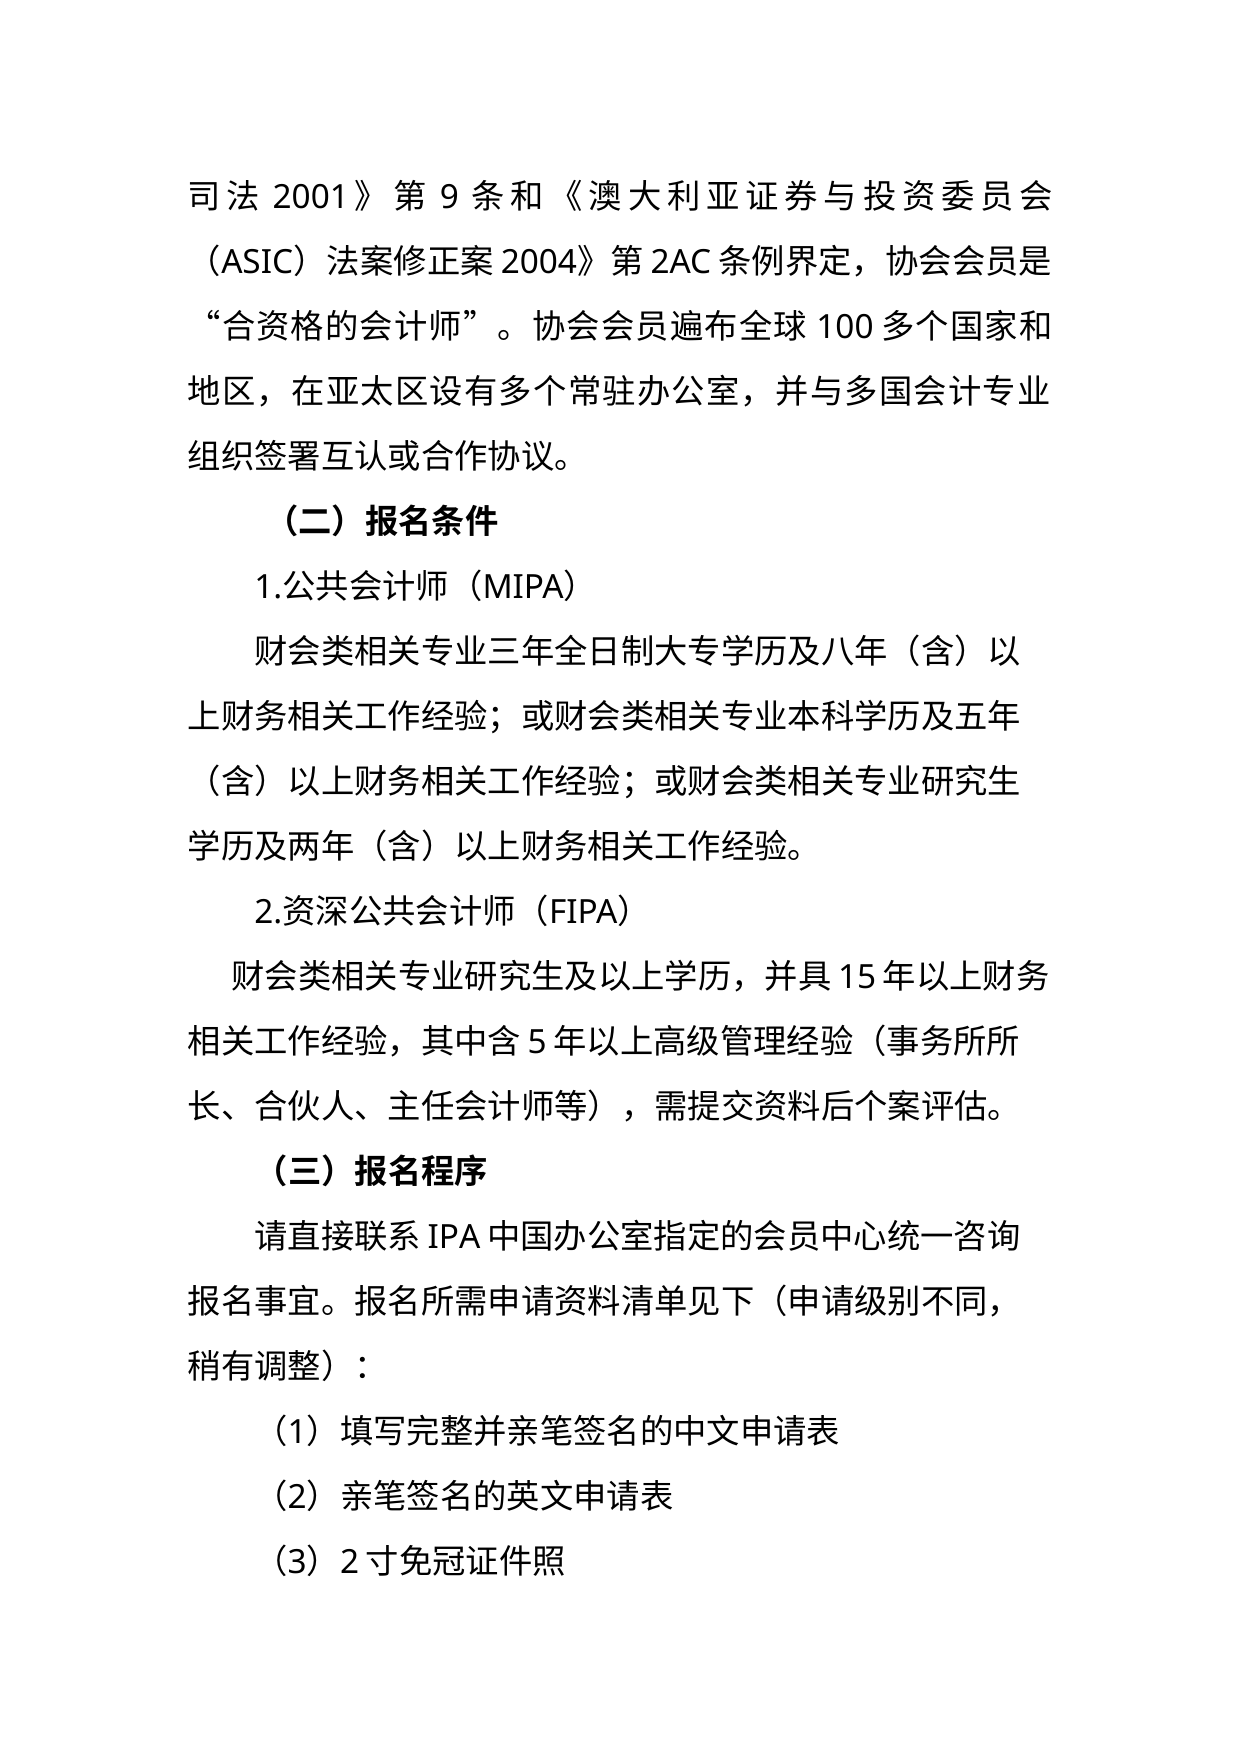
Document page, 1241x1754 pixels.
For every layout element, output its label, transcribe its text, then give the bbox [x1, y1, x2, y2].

text （二）报名条件 [231, 487, 1053, 552]
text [187, 162, 1053, 487]
list （3）2寸免冠证件照 [187, 1527, 1053, 1592]
list （1）填写完整并亲笔签名的中文申请表 [187, 1397, 1053, 1462]
text 1.公共会计师（MIPA） [187, 552, 1053, 617]
list （2）亲笔签名的英文申请表 [187, 1462, 1053, 1527]
text 请直接联系IPA中国办公室指定的会员中心统一咨询报名事宜。报名所需申请资料清单见下（申请级别不同，稍有调整）： [187, 1202, 1053, 1397]
text 财会类相关专业三年全日制大专学历及八年（含）以上财务相关工作经验；或财会类相关专业本科学历及五年（含）以上财务相关工作经验；或财会类相关专业研究生学历及两年（含）以上财务相关工作经验。 [187, 617, 1053, 877]
text （三）报名程序 [187, 1137, 1053, 1202]
text 相关工作经验，其中含5年以上高级管理经验（事务所所长、合伙人、主任会计师等），需提交资料后个案评估。 [187, 1007, 1053, 1137]
text 财会类相关专业研究生及以上学历，并具15年以上财务 [231, 942, 1053, 1007]
text 2.资深公共会计师（FIPA） [187, 877, 1053, 942]
